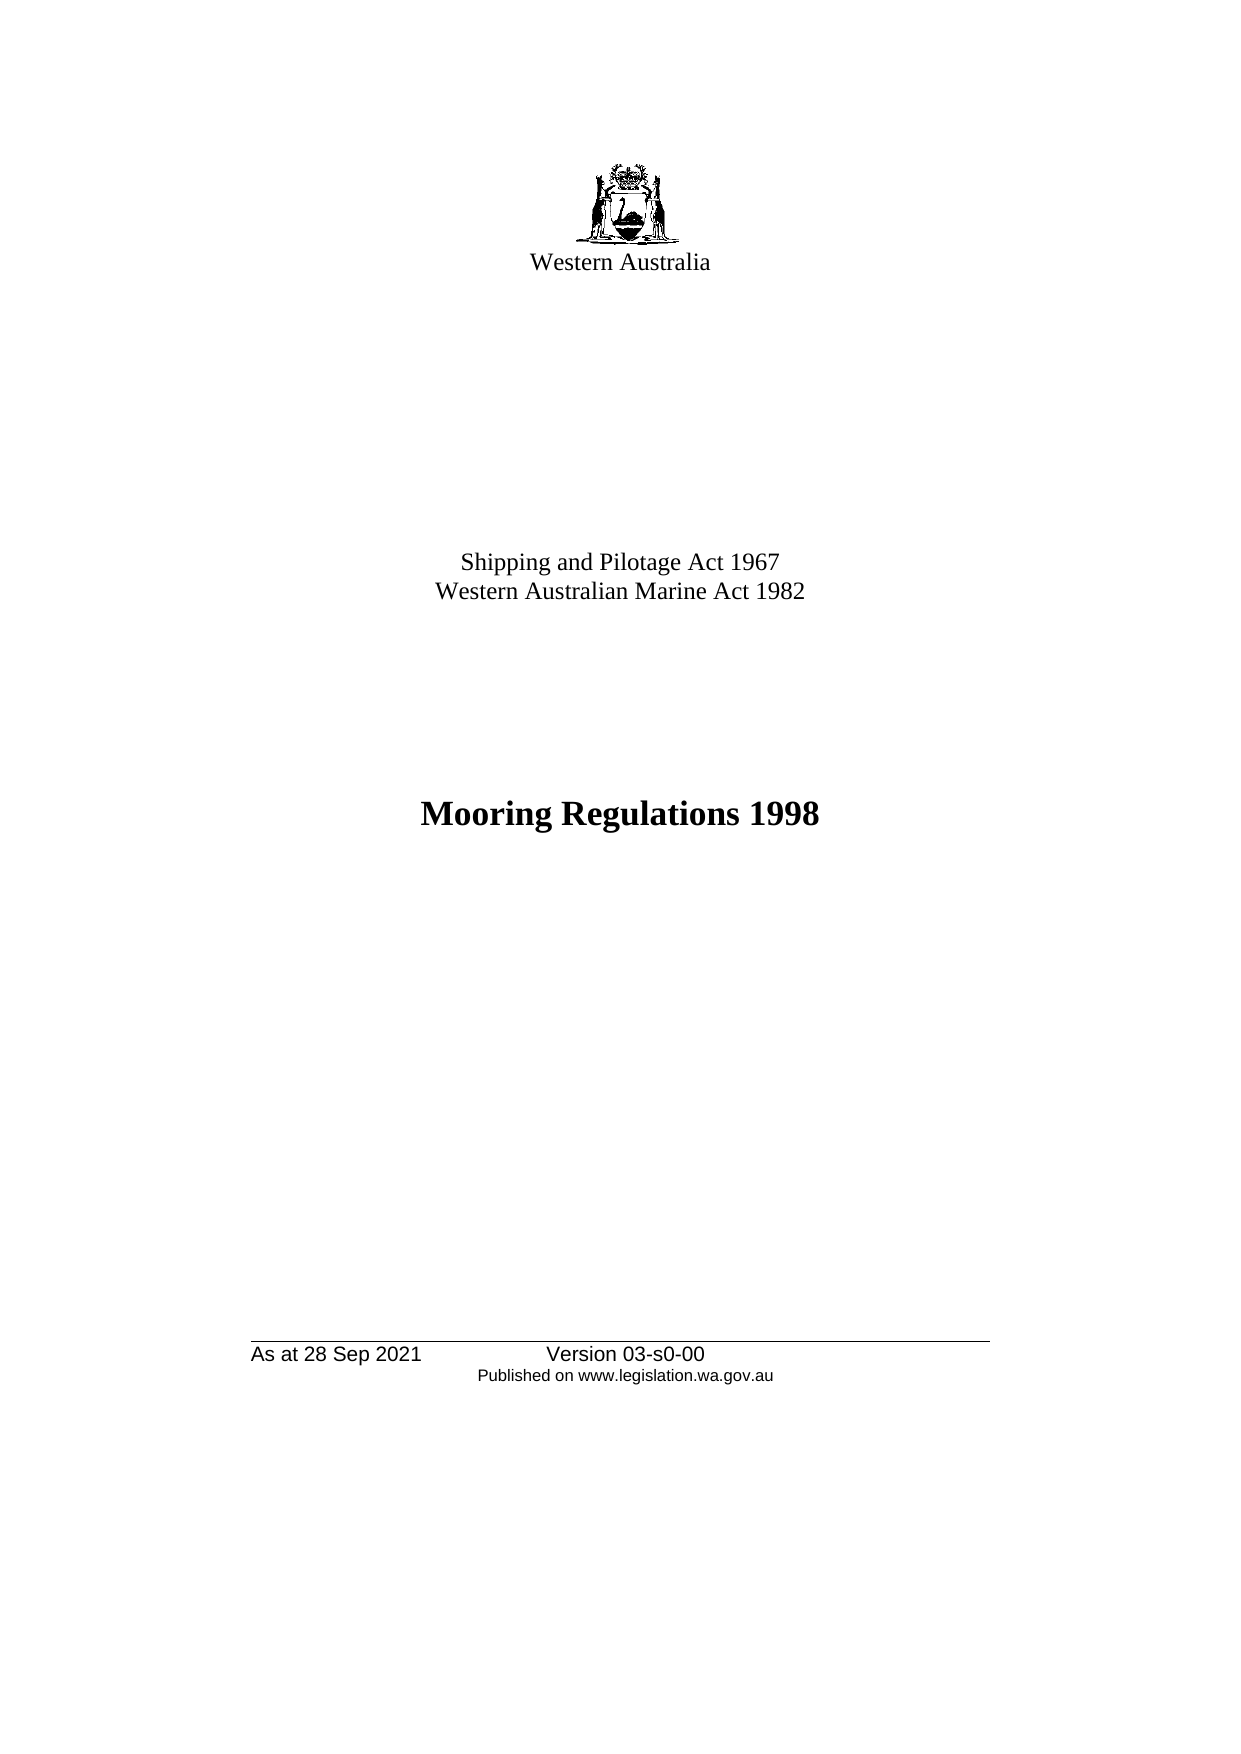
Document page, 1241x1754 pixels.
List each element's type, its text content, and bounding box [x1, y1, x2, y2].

text Mooring Regulations 1998 [251, 792, 990, 833]
text Western Australia [251, 247, 990, 276]
text Shipping and Pilotage Act 1967 Western Australian Marine Act 1982 [251, 547, 990, 604]
picture [575, 162, 679, 246]
